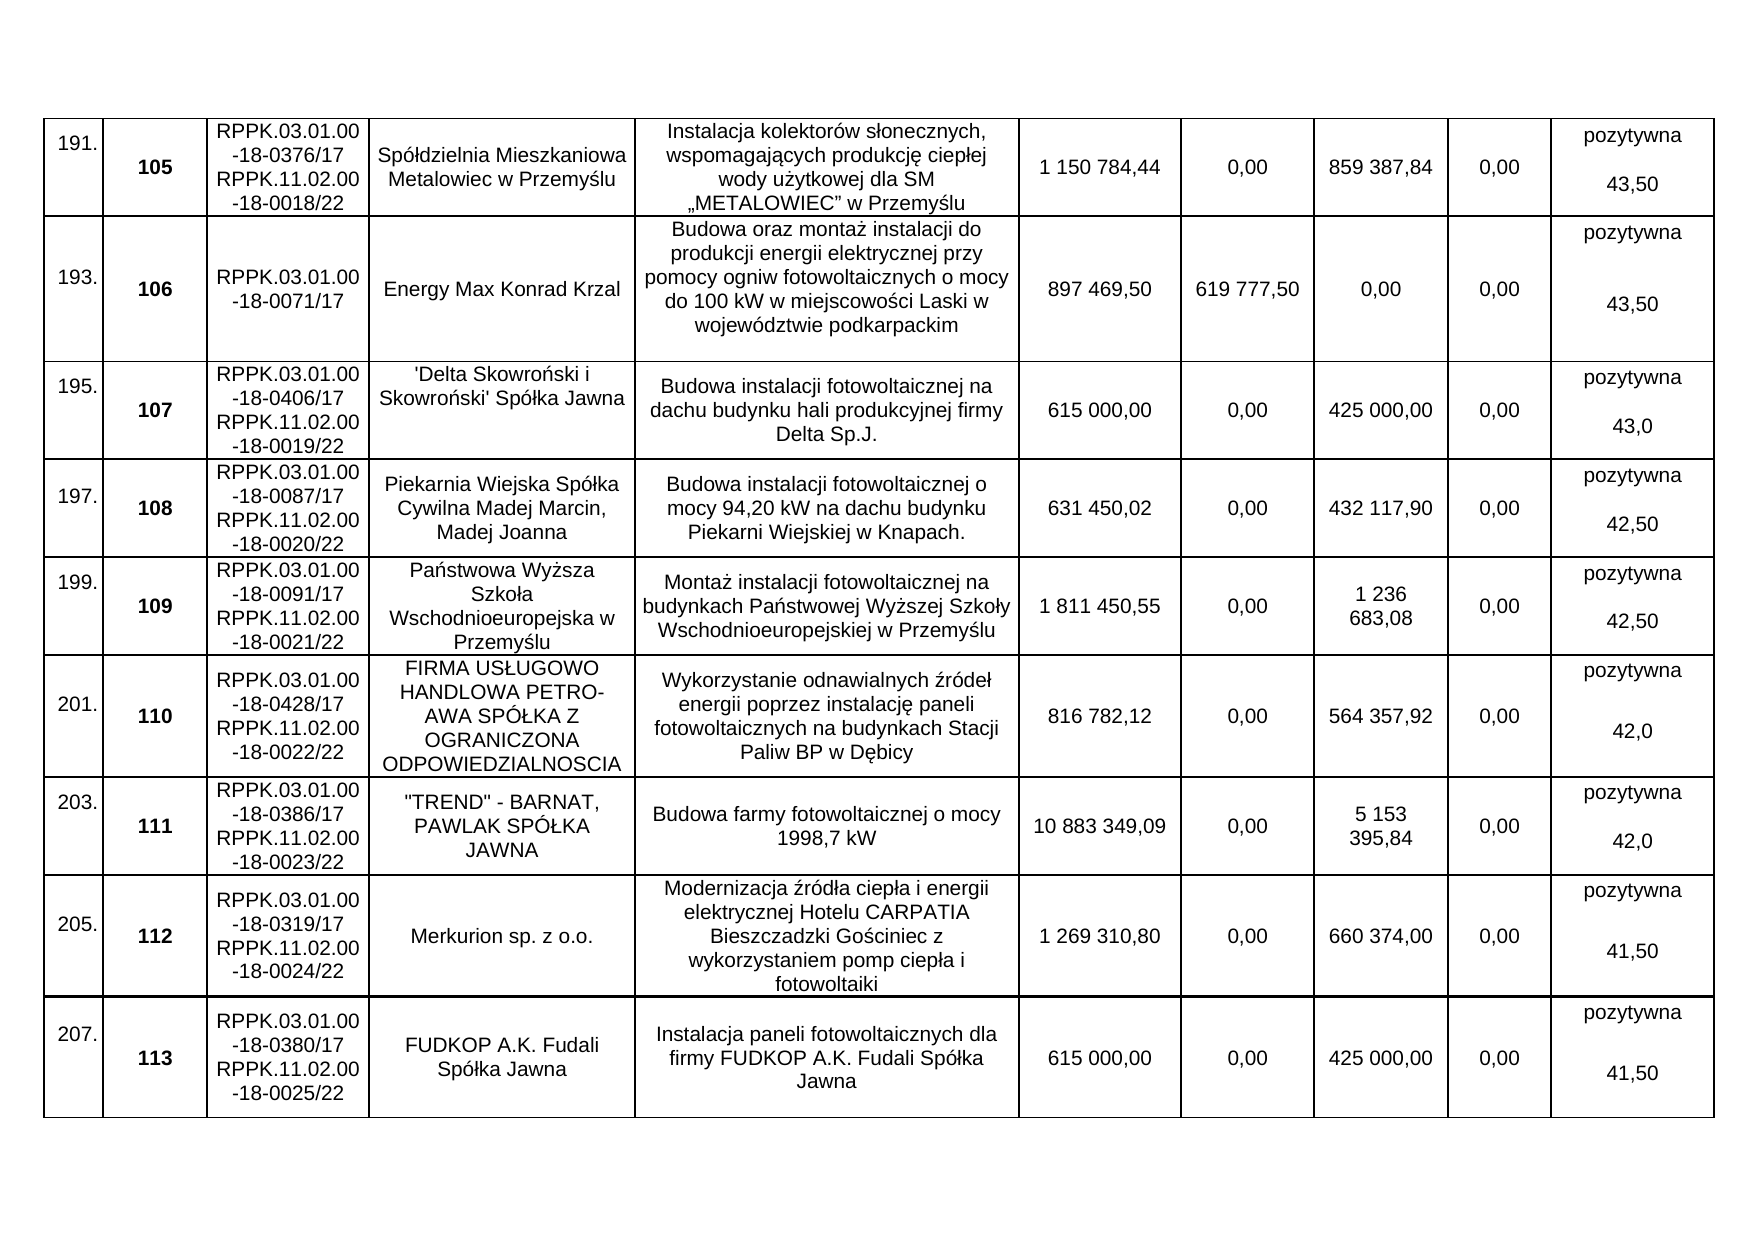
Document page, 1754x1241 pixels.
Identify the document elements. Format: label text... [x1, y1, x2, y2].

table_cell 1 269 310,80 [1020, 876, 1180, 995]
table_cell Spółdzielnia Mieszkaniowa Metalowiec w Przemyślu [370, 119, 634, 215]
table_cell Instalacja paneli fotowoltaicznych dla firmy FUDKOP A.K. Fudali Spółka Jawna [636, 998, 1018, 1117]
table_cell [45, 876, 102, 995]
table_cell [45, 778, 102, 873]
table_cell 0,00 [1182, 558, 1313, 654]
table_cell 1 811 450,55 [1020, 558, 1180, 654]
table_cell 0,00 [1182, 876, 1313, 995]
table_cell RPPK.03.01.00-18-0087/17 RPPK.11.02.00-18-0020/22 [208, 460, 368, 556]
table_cell 0,00 [1449, 778, 1550, 873]
table_cell FUDKOP A.K. Fudali Spółka Jawna [370, 998, 634, 1117]
table_cell 105 [104, 119, 206, 215]
table_cell 42,0 [1552, 685, 1713, 776]
table_cell pozytywna [1552, 656, 1713, 685]
table_cell 42,50 [1552, 489, 1713, 556]
table_cell 110 [104, 656, 206, 776]
table_cell 619 777,50 [1182, 217, 1313, 361]
table_cell 564 357,92 [1315, 656, 1447, 776]
table_cell 631 450,02 [1020, 460, 1180, 556]
table_cell 10 883 349,09 [1020, 778, 1180, 873]
table_cell 0,00 [1182, 119, 1313, 215]
table_cell RPPK.03.01.00-18-0071/17 [208, 217, 368, 361]
table_cell Instalacja kolektorów słonecznych, wspomagających produkcję ciepłej wody użytkowej dla SM „METALOWIEC” w Przemyślu [636, 119, 1018, 215]
table_cell [45, 362, 102, 458]
table_cell Budowa farmy fotowoltaicznej o mocy 1998,7 kW [636, 778, 1018, 873]
table_cell 43,50 [1552, 246, 1713, 361]
table_cell pozytywna [1552, 876, 1713, 905]
table_cell 615 000,00 [1020, 362, 1180, 458]
table_cell pozytywna [1552, 558, 1713, 587]
table_cell 107 [104, 362, 206, 458]
table_cell Państwowa Wyższa Szkoła Wschodnioeuropejska w Przemyślu [370, 558, 634, 654]
table_cell pozytywna [1552, 998, 1713, 1027]
table_cell 41,50 [1552, 1027, 1713, 1117]
table_cell 615 000,00 [1020, 998, 1180, 1117]
table_cell Montaż instalacji fotowoltaicznej na budynkach Państwowej Wyższej Szkoły Wschodnioeuropejskiej w Przemyślu [636, 558, 1018, 654]
table_cell 108 [104, 460, 206, 556]
table_cell 0,00 [1315, 217, 1447, 361]
table_cell Wykorzystanie odnawialnych źródeł energii poprzez instalację paneli fotowoltaicznych na budynkach Stacji Paliw BP w Dębicy [636, 656, 1018, 776]
table_cell RPPK.03.01.00-18-0386/17 RPPK.11.02.00-18-0023/22 [208, 778, 368, 873]
table_cell pozytywna [1552, 362, 1713, 392]
table_cell 42,50 [1552, 587, 1713, 654]
table_cell [45, 460, 102, 556]
table_cell pozytywna [1552, 217, 1713, 246]
table_cell RPPK.03.01.00-18-0319/17 RPPK.11.02.00-18-0024/22 [208, 876, 368, 995]
table_cell Budowa oraz montaż instalacji do produkcji energii elektrycznej przy pomocy ogniw fotowoltaicznych o mocy do 100 kW w miejscowości Laski w województwie podkarpackim [636, 217, 1018, 361]
table_cell Budowa instalacji fotowoltaicznej o mocy 94,20 kW na dachu budynku Piekarni Wiejskiej w Knapach. [636, 460, 1018, 556]
table_cell 0,00 [1449, 362, 1550, 458]
table_cell [45, 217, 102, 361]
table_cell "TREND" - BARNAT, PAWLAK SPÓŁKA JAWNA [370, 778, 634, 873]
table_cell 1 236 683,08 [1315, 558, 1447, 654]
table_cell 425 000,00 [1315, 362, 1447, 458]
table_cell Piekarnia Wiejska Spółka Cywilna Madej Marcin, Madej Joanna [370, 460, 634, 556]
table_cell Merkurion sp. z o.o. [370, 876, 634, 995]
table_cell 112 [104, 876, 206, 995]
table_cell [45, 656, 102, 776]
table_cell 0,00 [1449, 217, 1550, 361]
table_cell pozytywna [1552, 778, 1713, 807]
table_cell Energy Max Konrad Krzal [370, 217, 634, 361]
table_cell 0,00 [1449, 460, 1550, 556]
table_cell 0,00 [1449, 998, 1550, 1117]
table_cell Budowa instalacji fotowoltaicznej na dachu budynku hali produkcyjnej firmy Delta Sp.J. [636, 362, 1018, 458]
table_cell 113 [104, 998, 206, 1117]
table_cell [45, 558, 102, 654]
table_cell 0,00 [1182, 460, 1313, 556]
table_cell 816 782,12 [1020, 656, 1180, 776]
table_cell pozytywna [1552, 460, 1713, 489]
table_cell 42,0 [1552, 807, 1713, 873]
table_cell 5 153 395,84 [1315, 778, 1447, 873]
table_cell 'Delta Skowroński i Skowroński' Spółka Jawna [370, 362, 634, 458]
table_cell Modernizacja źródła ciepła i energii elektrycznej Hotelu CARPATIA Bieszczadzki Gościniec z wykorzystaniem pomp ciepła i fotowoltaiki [636, 876, 1018, 995]
table_cell 0,00 [1182, 998, 1313, 1117]
table_cell [45, 998, 102, 1117]
table_cell 0,00 [1182, 778, 1313, 873]
table_cell RPPK.03.01.00-18-0380/17 RPPK.11.02.00-18-0025/22 [208, 998, 368, 1117]
table_cell 109 [104, 558, 206, 654]
table_cell 425 000,00 [1315, 998, 1447, 1117]
table_cell 0,00 [1449, 119, 1550, 215]
table_cell 41,50 [1552, 905, 1713, 995]
table_cell [45, 119, 102, 215]
table_cell 1 150 784,44 [1020, 119, 1180, 215]
table_cell 0,00 [1182, 656, 1313, 776]
table_cell pozytywna [1552, 119, 1713, 149]
table_cell 859 387,84 [1315, 119, 1447, 215]
table_cell 0,00 [1449, 558, 1550, 654]
table_cell 43,0 [1552, 392, 1713, 458]
table_cell 0,00 [1449, 876, 1550, 995]
table_cell RPPK.03.01.00-18-0091/17 RPPK.11.02.00-18-0021/22 [208, 558, 368, 654]
table_cell RPPK.03.01.00-18-0376/17 RPPK.11.02.00-18-0018/22 [208, 119, 368, 215]
table_cell 0,00 [1449, 656, 1550, 776]
table_cell 43,50 [1552, 150, 1713, 215]
table_cell 0,00 [1182, 362, 1313, 458]
table_cell 897 469,50 [1020, 217, 1180, 361]
table_cell FIRMA USŁUGOWO HANDLOWA PETRO-AWA SPÓŁKA Z OGRANICZONA ODPOWIEDZIALNOSCIA [370, 656, 634, 776]
table_cell 111 [104, 778, 206, 873]
table_cell RPPK.03.01.00-18-0428/17 RPPK.11.02.00-18-0022/22 [208, 656, 368, 776]
table_cell 106 [104, 217, 206, 361]
table_cell 660 374,00 [1315, 876, 1447, 995]
table_cell RPPK.03.01.00-18-0406/17 RPPK.11.02.00-18-0019/22 [208, 362, 368, 458]
table_cell 432 117,90 [1315, 460, 1447, 556]
